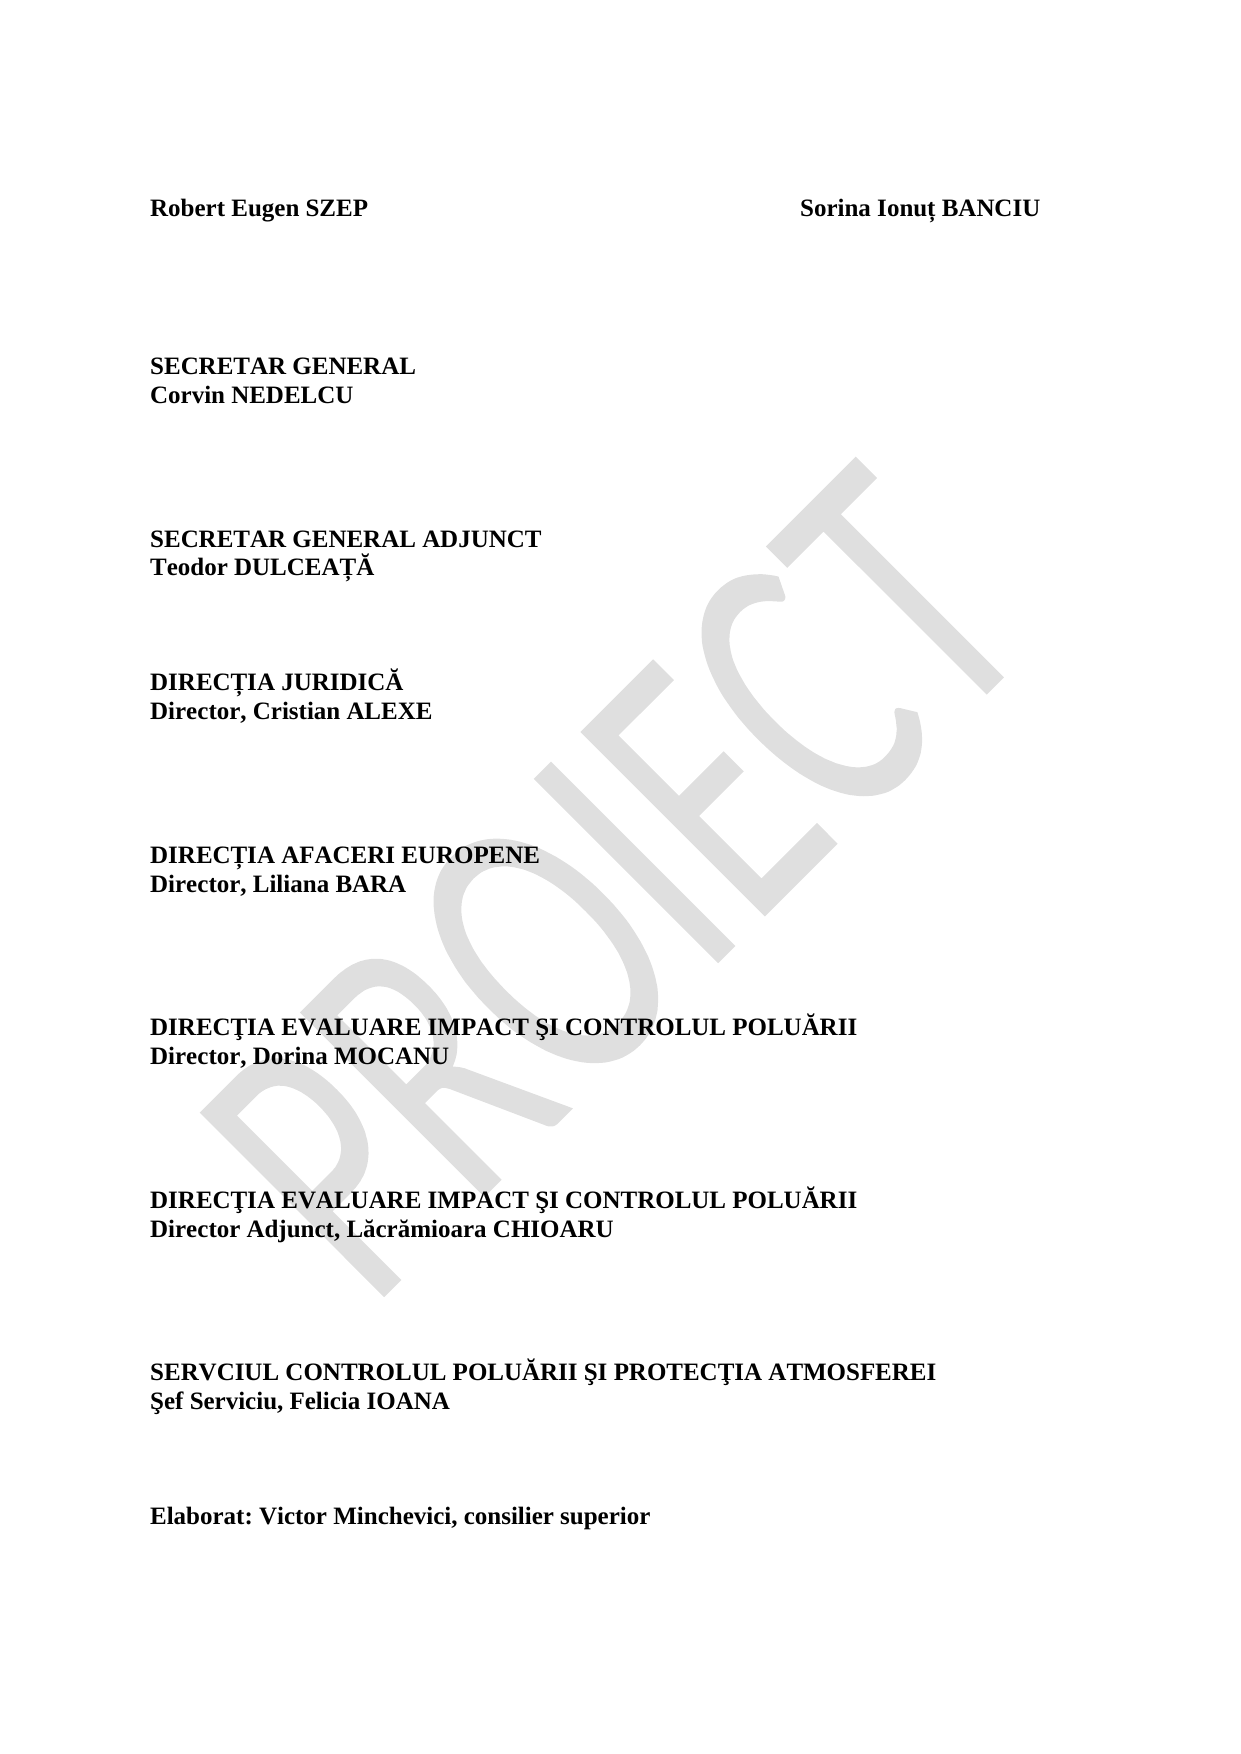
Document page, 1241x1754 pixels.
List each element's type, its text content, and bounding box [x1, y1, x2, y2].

text DIRECŢIA EVALUARE IMPACT ŞI CONTROLUL POLUĂRII [150, 1012, 1090, 1041]
text DIRECȚIA JURIDICĂ [150, 667, 1090, 696]
text Teodor DULCEAȚĂ [150, 552, 1090, 581]
text Director, Cristian ALEXE [150, 696, 1090, 725]
text SERVCIUL CONTROLUL POLUĂRII ŞI PROTECŢIA ATMOSFEREI [150, 1357, 1090, 1386]
text DIRECȚIA AFACERI EUROPENE [150, 840, 1090, 869]
text Director Adjunct, Lăcrămioara CHIOARU [150, 1214, 1090, 1242]
text Şef Serviciu, Felicia IOANA [150, 1386, 1090, 1415]
text Robert Eugen SZEP Sorina Ionuț BANCIU [150, 193, 1090, 222]
text Director, Liliana BARA [150, 869, 1090, 897]
text SECRETAR GENERAL ADJUNCT [150, 524, 1090, 552]
text SECRETAR GENERAL [150, 351, 1090, 380]
text Elaborat: Victor Minchevici, consilier superior [150, 1501, 1090, 1530]
text DIRECŢIA EVALUARE IMPACT ŞI CONTROLUL POLUĂRII [150, 1185, 1090, 1214]
text Director, Dorina MOCANU [150, 1041, 1090, 1070]
text Corvin NEDELCU [150, 380, 1090, 409]
